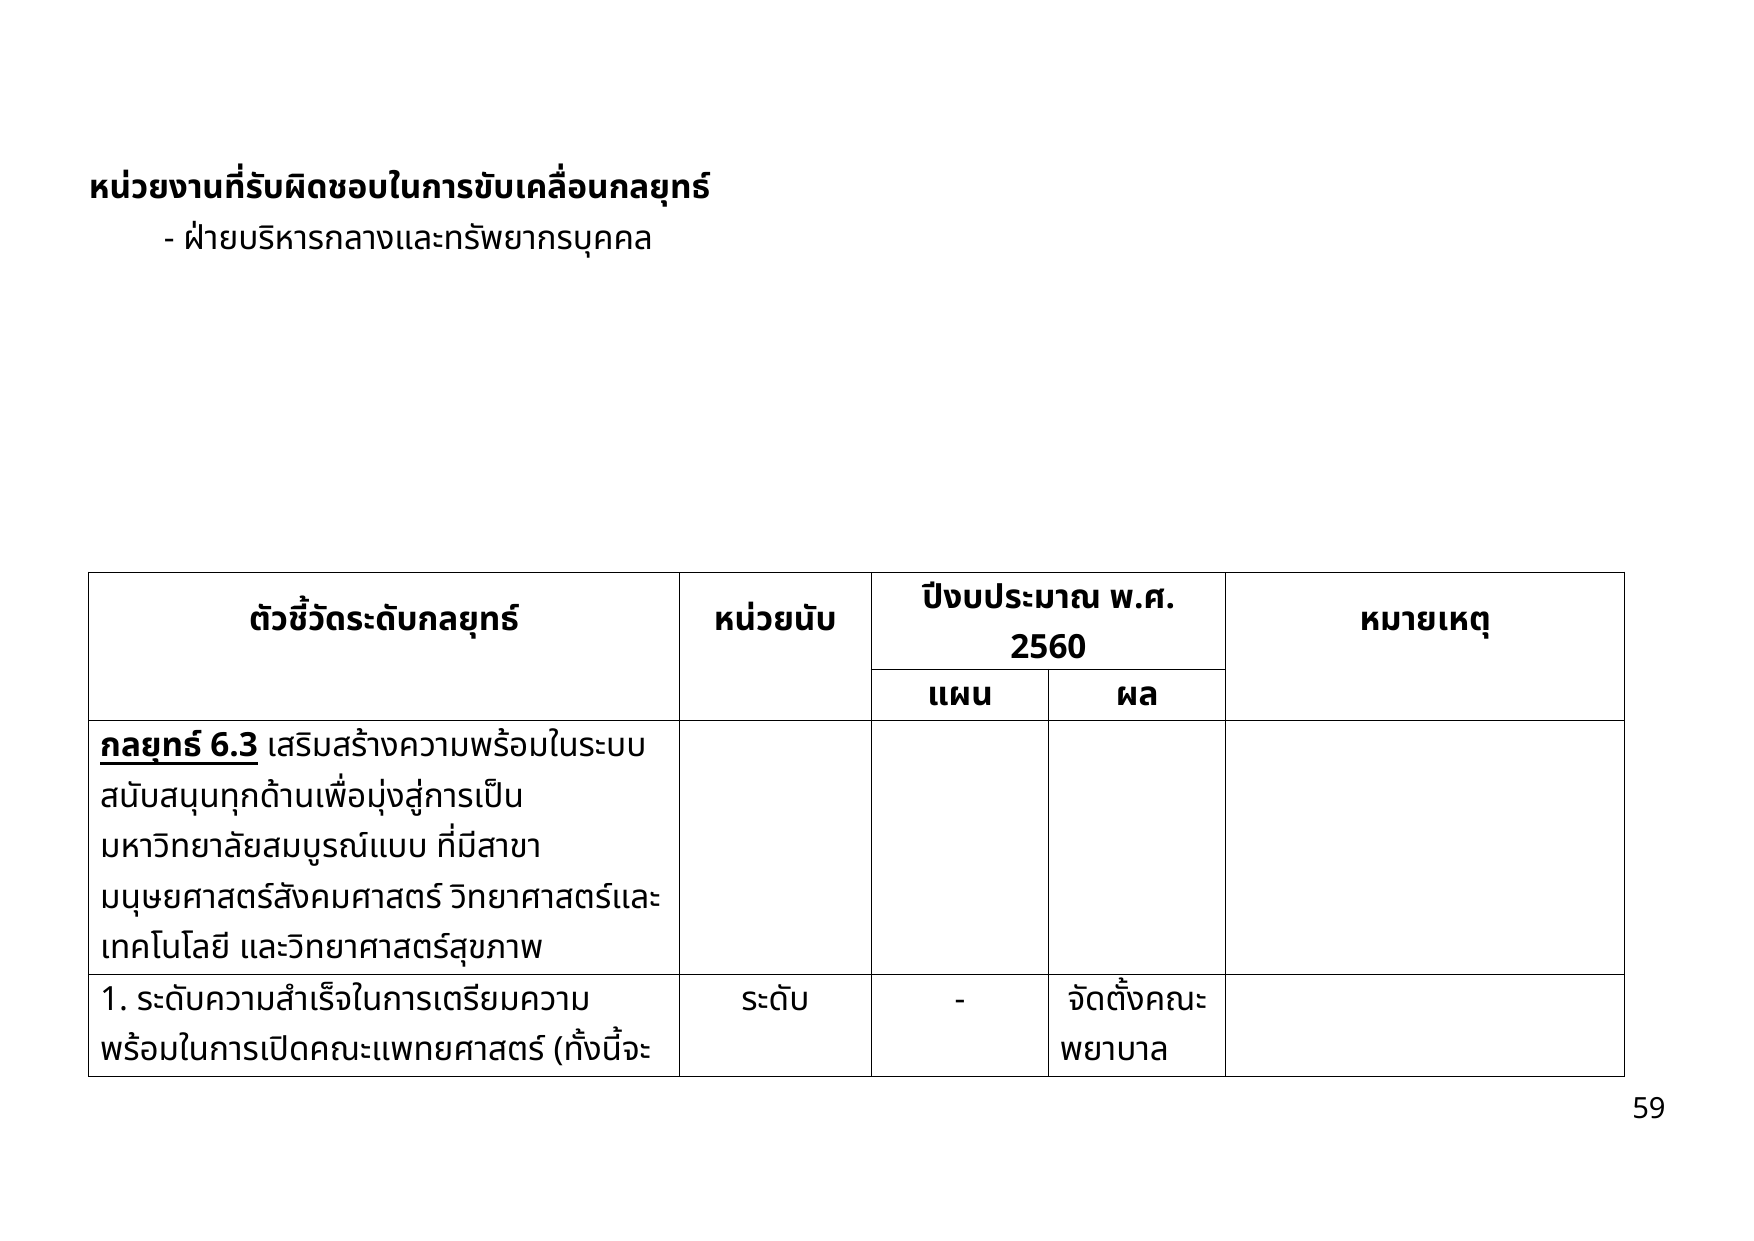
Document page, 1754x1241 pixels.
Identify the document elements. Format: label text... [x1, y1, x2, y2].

table_cell [1226, 975, 1624, 1076]
table_header หน่วยนับ [680, 573, 871, 720]
table_header ตัวชี้วัดระดับกลยุทธ์ [89, 573, 679, 720]
table_cell [872, 721, 1048, 973]
table_cell [1049, 721, 1225, 973]
table_cell ระดับ [680, 975, 871, 1076]
list - ฝ่ายบริหารกลางและทรัพยากรบุคคล [164, 214, 1665, 264]
table_cell แผน [872, 670, 1048, 720]
table_cell ผล [1049, 670, 1225, 720]
table_cell กลยุทธ์ 6.3 เสริมสร้างความพร้อมในระบบสนับสนุนทุกด้านเพื่อมุ่งสู่การเป็นมหาวิทยาลัยสมบูรณ์แบบ ที่มีสาขามนุษยศาสตร์สังคมศาสตร์ วิทยาศาสตร์และเทคโนโลยี และวิทยาศาสตร์สุขภาพ [89, 721, 679, 973]
table_header ปีงบประมาณ พ.ศ. 2560 [872, 573, 1225, 669]
table_header หมายเหตุ [1226, 573, 1624, 720]
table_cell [1049, 975, 1225, 1076]
list หน่วยงานที่รับผิดชอบในการขับเคลื่อนกลยุทธ์ [89, 163, 1665, 214]
table_cell [680, 721, 871, 973]
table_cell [89, 975, 679, 1076]
table_cell [1226, 721, 1624, 973]
table_cell - [872, 975, 1048, 1076]
